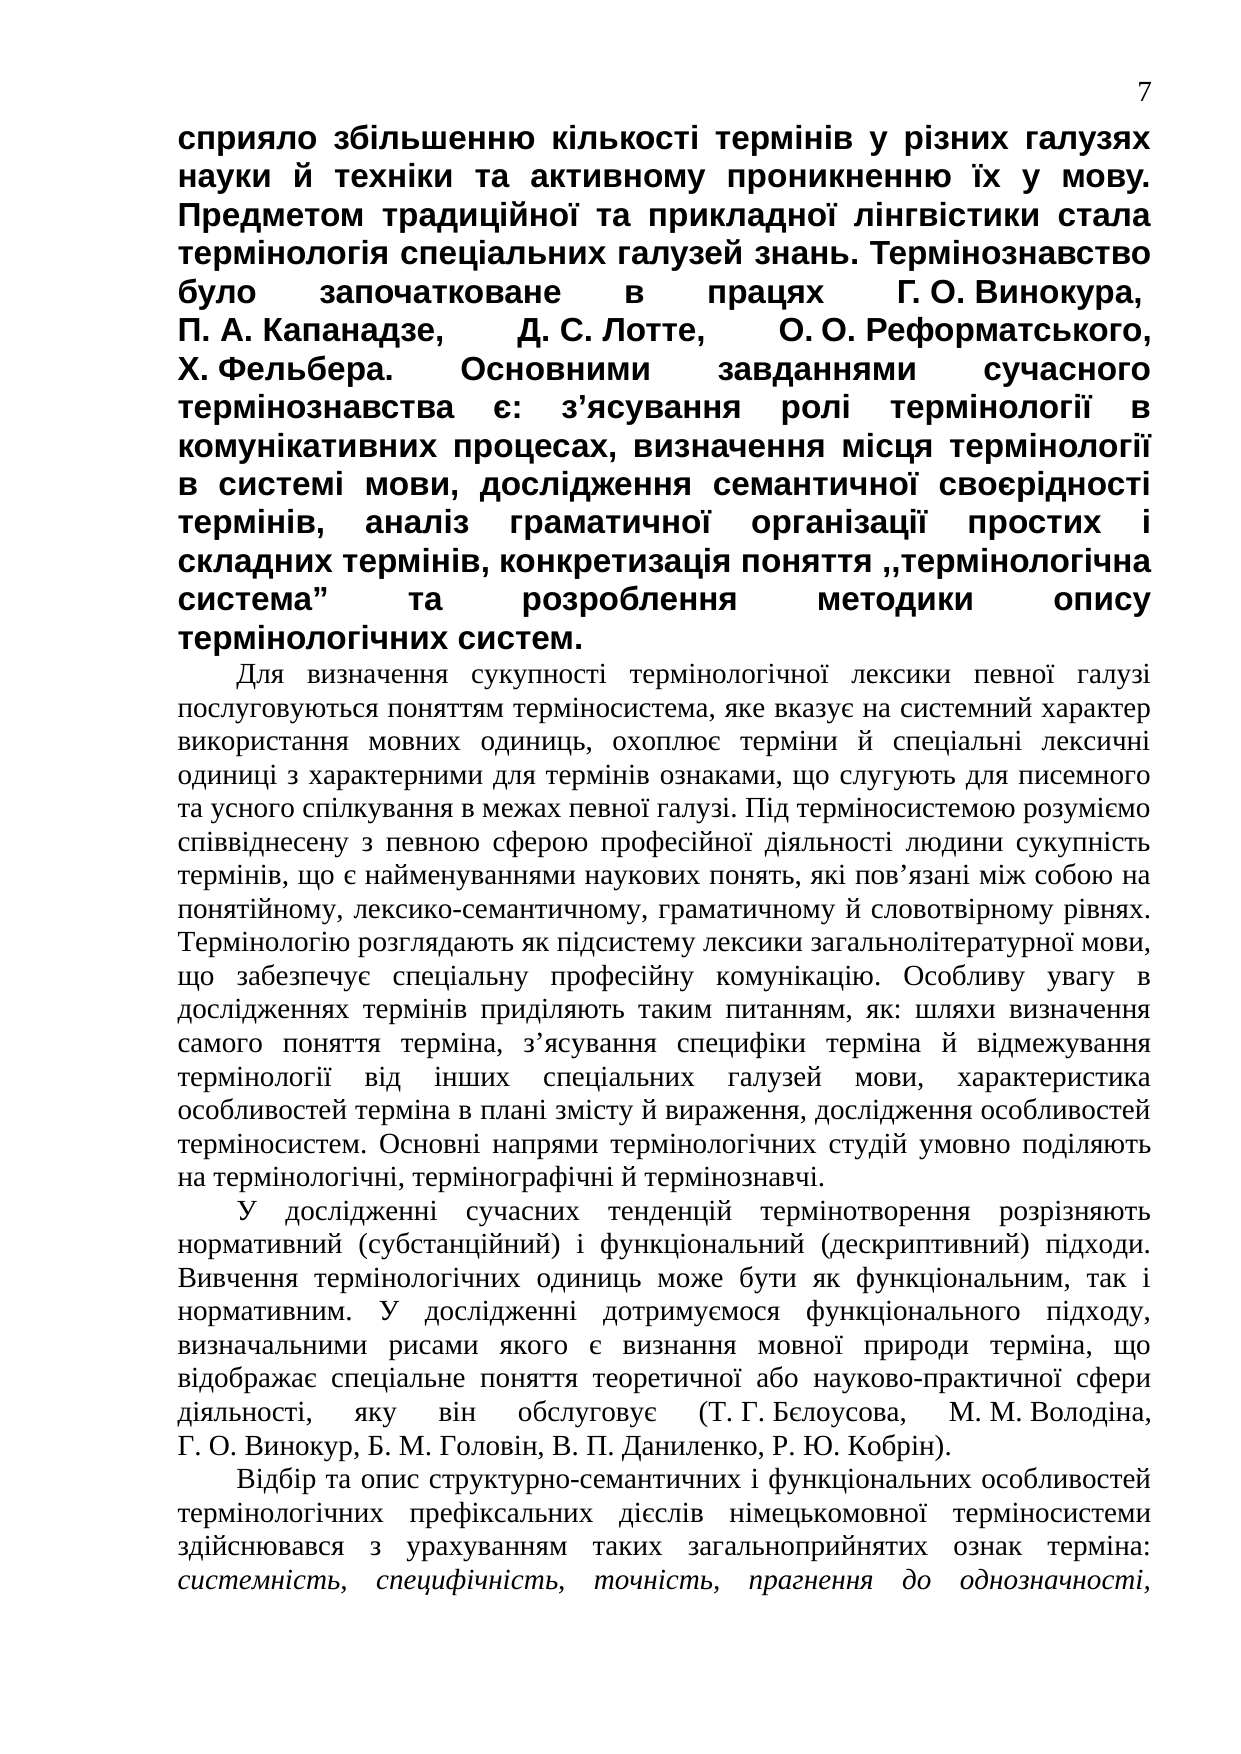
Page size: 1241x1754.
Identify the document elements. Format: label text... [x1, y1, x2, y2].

text У дослідженні сучасних тенденцій термінотворення розрізняють нормативний (субстанційний) і функціональний (дескриптивний) підходи. Вивчення термінологічних одиниць може бути як функціональним, так і нормативним. У дослідженні дотримуємося функціонального підходу, визначальними рисами якого є визнання мовної природи терміна, що відображає спеціальне поняття теоретичної або науково-практичної сфери діяльності, яку він обслуговує (Т. Г. Бєлоусова, М. М. Володіна, Г. О. Винокур, Б. М. Головін, В. П. Даниленко, Р. Ю. Кобрін). [177, 1193, 1152, 1461]
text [177, 118, 1152, 656]
text Для визначення сукупності термінологічної лексики певної галузі послуговуються поняттям терміносистема, яке вказує на системний характер використання мовних одиниць, охоплює терміни й спеціальні лексичні одиниці з характерними для термінів ознаками, що слугують для писемного та усного спілкування в межах певної галузі. Під терміносистемою розуміємо співвіднесену з певною сферою професійної діяльності людини сукупність термінів, що є найменуваннями наукових понять, які пов’язані між собою на понятійному, лексико-семантичному, граматичному й словотвірному рівнях. Термінологію розглядають як підсистему лексики загальнолітературної мови, що забезпечує спеціальну професійну комунікацію. Особливу увагу в дослідженнях термінів приділяють таким питанням, як: шляхи визначення самого поняття терміна, з’ясування специфіки терміна й відмежування термінології від інших спеціальних галузей мови, характеристика особливостей терміна в плані змісту й вираження, дослідження особливостей терміносистем. Основні напрями термінологічних студій умовно поділяють на термінологічні, термінографічні й термінознавчі. [177, 656, 1152, 1193]
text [177, 1461, 1152, 1595]
